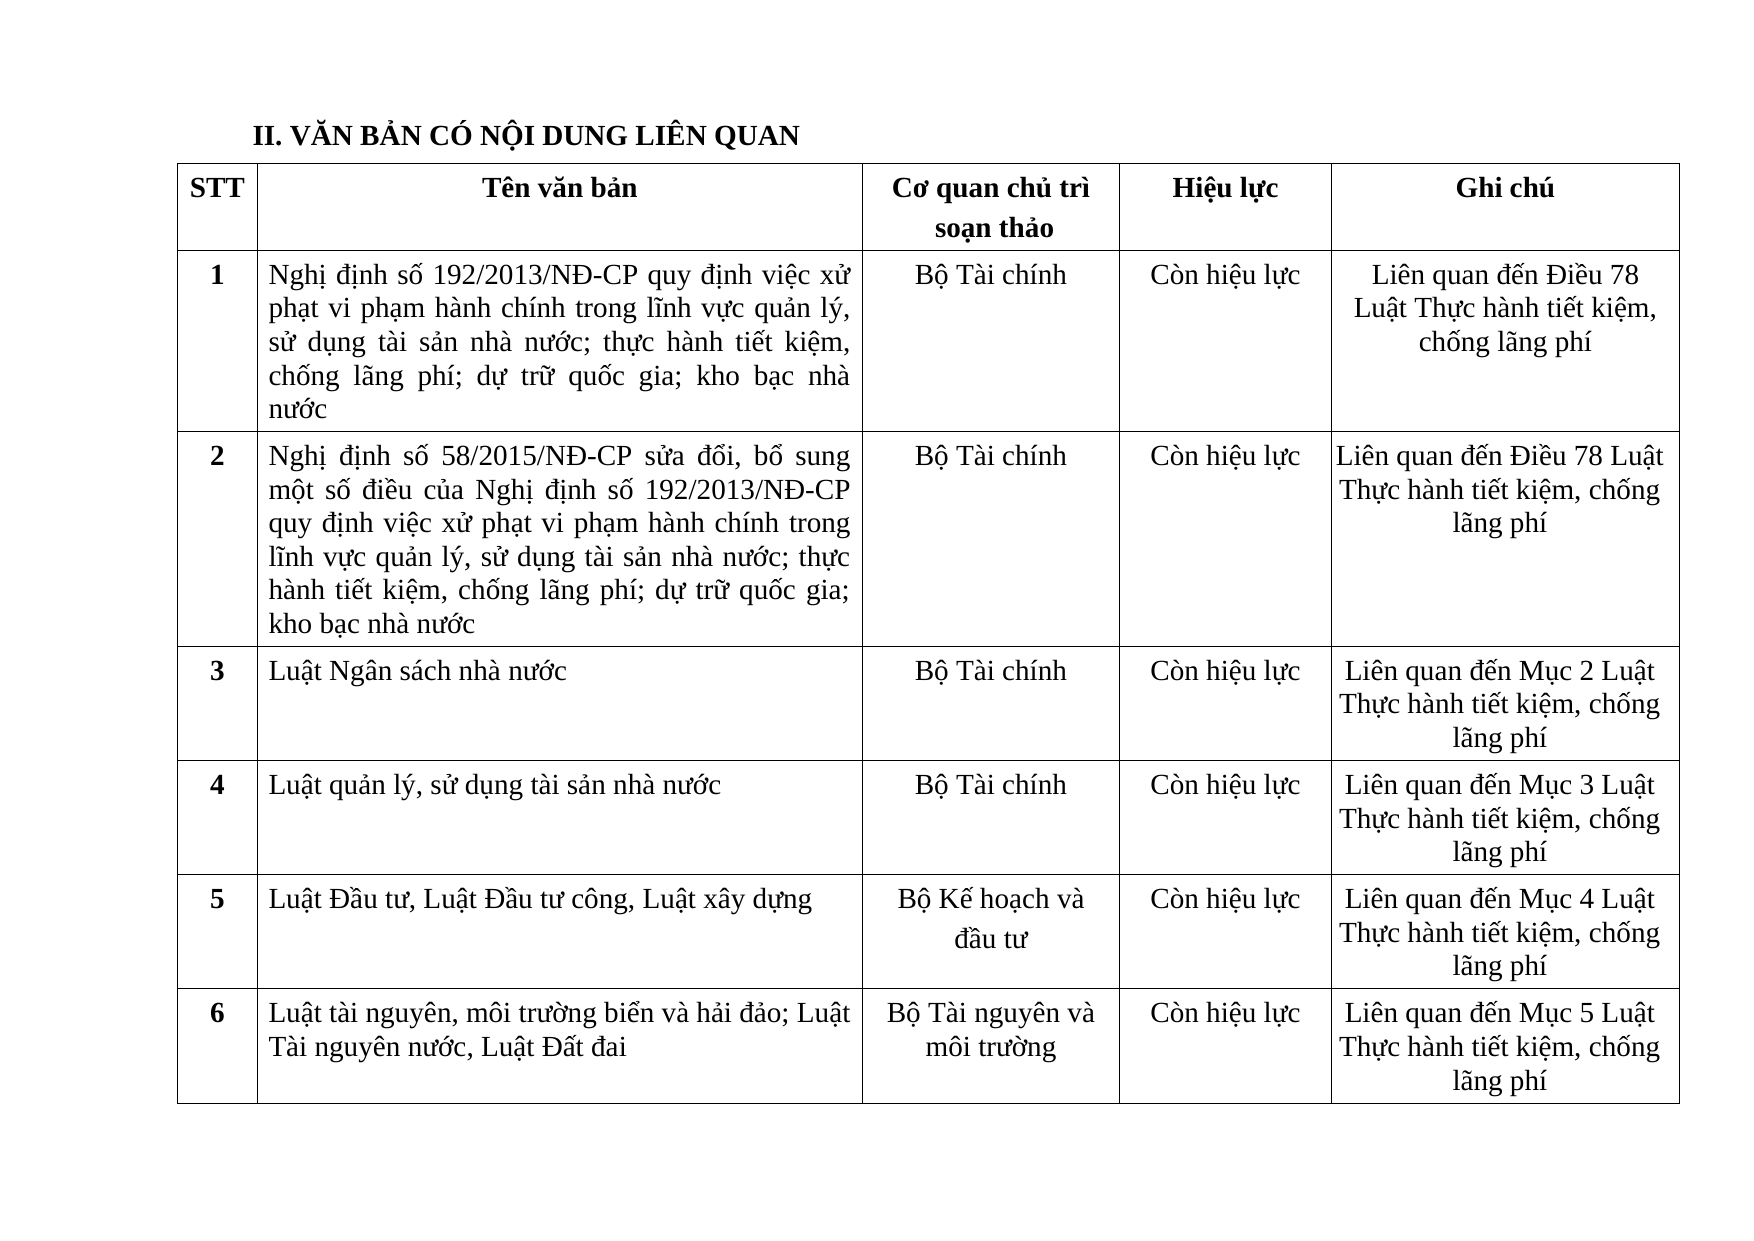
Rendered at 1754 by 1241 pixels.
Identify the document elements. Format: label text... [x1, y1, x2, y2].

table_cell Liên quan đến Điều 78 Luật Thực hành tiết kiệm, chống lãng phí [1332, 432, 1679, 646]
table_cell Bộ Kế hoạch và đầu tư [863, 875, 1119, 988]
table_header Hiệu lực [1120, 164, 1331, 250]
table_cell Luật quản lý, sử dụng tài sản nhà nước [258, 761, 862, 874]
table_cell Liên quan đến Mục 4 Luật Thực hành tiết kiệm, chống lãng phí [1332, 875, 1679, 988]
table_cell Luật Ngân sách nhà nước [258, 647, 862, 760]
table_cell Luật tài nguyên, môi trường biển và hải đảo; Luật Tài nguyên nước, Luật Đất đai [258, 989, 862, 1102]
table_cell Liên quan đến Mục 2 Luật Thực hành tiết kiệm, chống lãng phí [1332, 647, 1679, 760]
table_header Ghi chú [1332, 164, 1679, 250]
table_cell Liên quan đến Mục 5 Luật Thực hành tiết kiệm, chống lãng phí [1332, 989, 1679, 1102]
table_cell 3 [178, 647, 257, 760]
table_cell Liên quan đến Mục 3 Luật Thực hành tiết kiệm, chống lãng phí [1332, 761, 1679, 874]
table_header Tên văn bản [258, 164, 862, 250]
table_cell Còn hiệu lực [1120, 761, 1331, 874]
table_cell Còn hiệu lực [1120, 989, 1331, 1102]
table_cell Bộ Tài chính [863, 251, 1119, 431]
table_cell Luật Đầu tư, Luật Đầu tư công, Luật xây dựng [258, 875, 862, 988]
table_header Cơ quan chủ trì soạn thảo [863, 164, 1119, 250]
table_cell Nghị định số 192/2013/NĐ-CP quy định việc xử phạt vi phạm hành chính trong lĩnh vực quản lý, sử dụng tài sản nhà nước; thực hành tiết kiệm, chống lãng phí; dự trữ quốc gia; kho bạc nhà nước [258, 251, 862, 431]
table_cell Bộ Tài chính [863, 432, 1119, 646]
table_cell 6 [178, 989, 257, 1102]
table_cell 2 [178, 432, 257, 646]
table_cell Bộ Tài nguyên và môi trường [863, 989, 1119, 1102]
table_cell Còn hiệu lực [1120, 251, 1331, 431]
table_header STT [178, 164, 257, 250]
table_cell Còn hiệu lực [1120, 875, 1331, 988]
text II. VĂN BẢN CÓ NỘI DUNG LIÊN QUAN [177, 118, 1636, 152]
table_cell Liên quan đến Điều 78 Luật Thực hành tiết kiệm, chống lãng phí [1332, 251, 1679, 431]
table_cell Còn hiệu lực [1120, 432, 1331, 646]
table_cell 5 [178, 875, 257, 988]
table_cell 4 [178, 761, 257, 874]
table_cell Còn hiệu lực [1120, 647, 1331, 760]
table_cell 1 [178, 251, 257, 431]
table_cell Bộ Tài chính [863, 761, 1119, 874]
table_cell Bộ Tài chính [863, 647, 1119, 760]
table_cell Nghị định số 58/2015/NĐ-CP sửa đổi, bổ sung một số điều của Nghị định số 192/2013/NĐ-CP quy định việc xử phạt vi phạm hành chính trong lĩnh vực quản lý, sử dụng tài sản nhà nước; thực hành tiết kiệm, chống lãng phí; dự trữ quốc gia; kho bạc nhà nước [258, 432, 862, 646]
